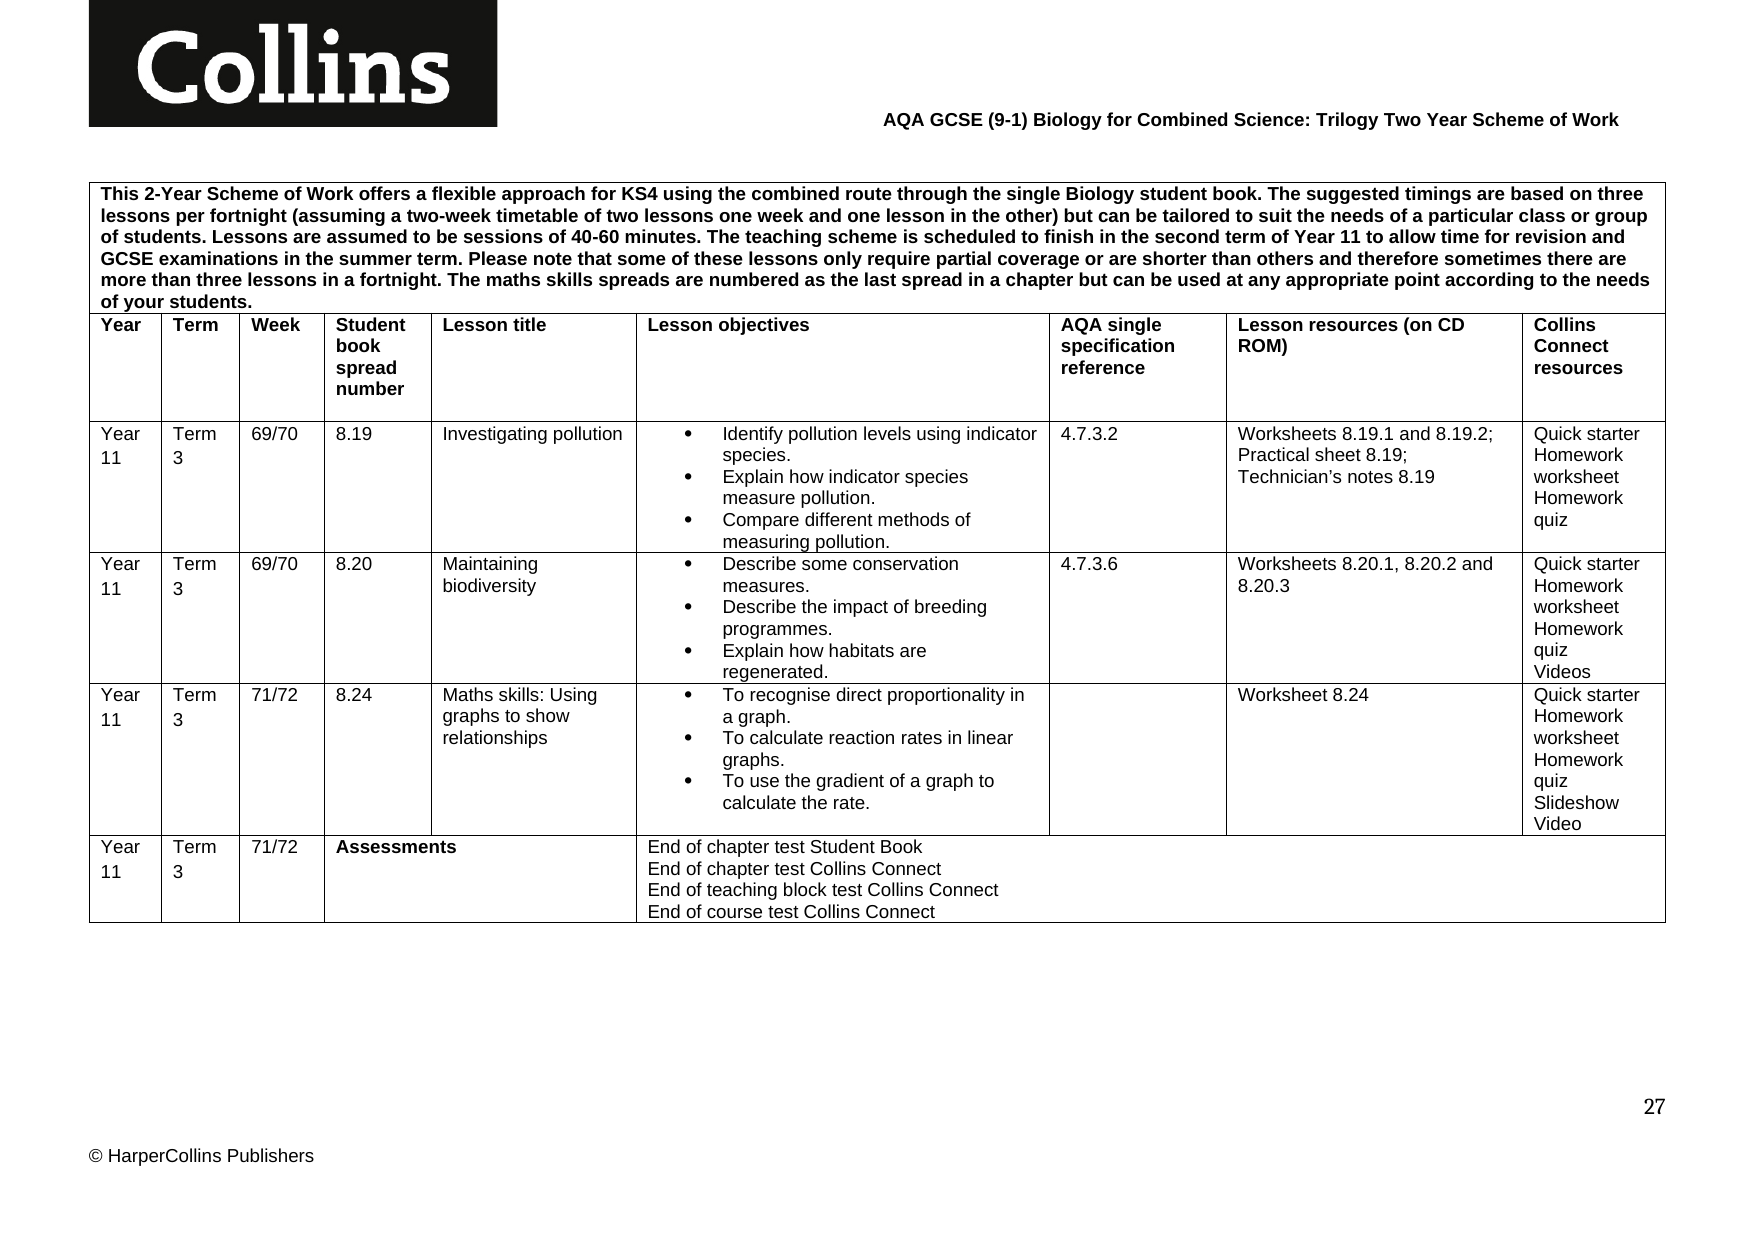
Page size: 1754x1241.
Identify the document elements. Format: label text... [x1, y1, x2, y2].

table_cell 8.19 [325, 422, 431, 552]
table_cell AQA single specification reference [1050, 314, 1226, 421]
table_cell Term [162, 314, 239, 421]
table_cell 8.20 [325, 553, 431, 683]
table_cell Worksheets 8.19.1 and 8.19.2; Practical sheet 8.19; Technician’s notes 8.19 [1227, 422, 1522, 552]
table_cell 69/70 [240, 422, 324, 552]
table_cell 71/72 [240, 836, 324, 922]
table_cell Worksheet 8.24 [1227, 684, 1522, 835]
table_cell Assessments [325, 836, 636, 922]
table_cell [1050, 684, 1226, 835]
table_cell 71/72 [240, 684, 324, 835]
table_cell Term 3 [162, 553, 239, 683]
table_cell Quick starter Homework worksheet Homework quiz Videos [1523, 553, 1665, 683]
table_cell Maths skills: Using graphs to show relationships [432, 684, 636, 835]
table_header This 2-Year Scheme of Work offers a flexible approach for KS4 using the combined route through the single Biology student book. The suggested timings are based on three lessons per fortnight (assuming a two-week timetable of two lessons one week and one lesson in the other) but can be tailored to suit the needs of a particular class or group of students. Lessons are assumed to be sessions of 40-60 minutes. The teaching scheme is scheduled to finish in the second term of Year 11 to allow time for revision and GCSE examinations in the summer term. Please note that some of these lessons only require partial coverage or are shorter than others and therefore sometimes there are more than three lessons in a fortnight. The maths skills spreads are numbered as the last spread in a chapter but can be used at any appropriate point according to the needs of your students. [90, 183, 1665, 312]
table_cell 4.7.3.2 [1050, 422, 1226, 552]
table_cell 4.7.3.6 [1050, 553, 1226, 683]
table_cell Term 3 [162, 836, 239, 922]
table_cell Term 3 [162, 684, 239, 835]
table_cell Maintaining biodiversity [432, 553, 636, 683]
picture [88, 0, 498, 127]
table_cell Investigating pollution [432, 422, 636, 552]
table_cell Identify pollution levels using indicator species. Explain how indicator species measure pollution. Compare different methods of measuring pollution. [637, 422, 1049, 552]
table_cell Quick starter Homework worksheet Homework quiz [1523, 422, 1665, 552]
table_cell Student book spread number [325, 314, 431, 421]
table_cell 8.24 [325, 684, 431, 835]
table_cell Term 3 [162, 422, 239, 552]
table_cell End of chapter test Student Book End of chapter test Collins Connect End of teaching block test Collins Connect End of course test Collins Connect [637, 836, 1665, 922]
table_cell Year [90, 314, 161, 421]
table_cell Week [240, 314, 324, 421]
table_cell Lesson title [432, 314, 636, 421]
table_cell Collins Connect resources [1523, 314, 1665, 421]
table_cell Year 11 [90, 422, 161, 552]
table_cell Describe some conservation measures. Describe the impact of breeding programmes. Explain how habitats are regenerated. [637, 553, 1049, 683]
table_cell Lesson objectives [637, 314, 1049, 421]
table_cell Year 11 [90, 684, 161, 835]
table_cell Year 11 [90, 836, 161, 922]
table_cell Year 11 [90, 553, 161, 683]
table_cell Lesson resources (on CD ROM) [1227, 314, 1522, 421]
table_cell To recognise direct proportionality in a graph. To calculate reaction rates in linear graphs. To use the gradient of a graph to calculate the rate. [637, 684, 1049, 835]
table_cell Worksheets 8.20.1, 8.20.2 and 8.20.3 [1227, 553, 1522, 683]
table_cell Quick starter Homework worksheet Homework quiz Slideshow Video [1523, 684, 1665, 835]
table_cell 69/70 [240, 553, 324, 683]
